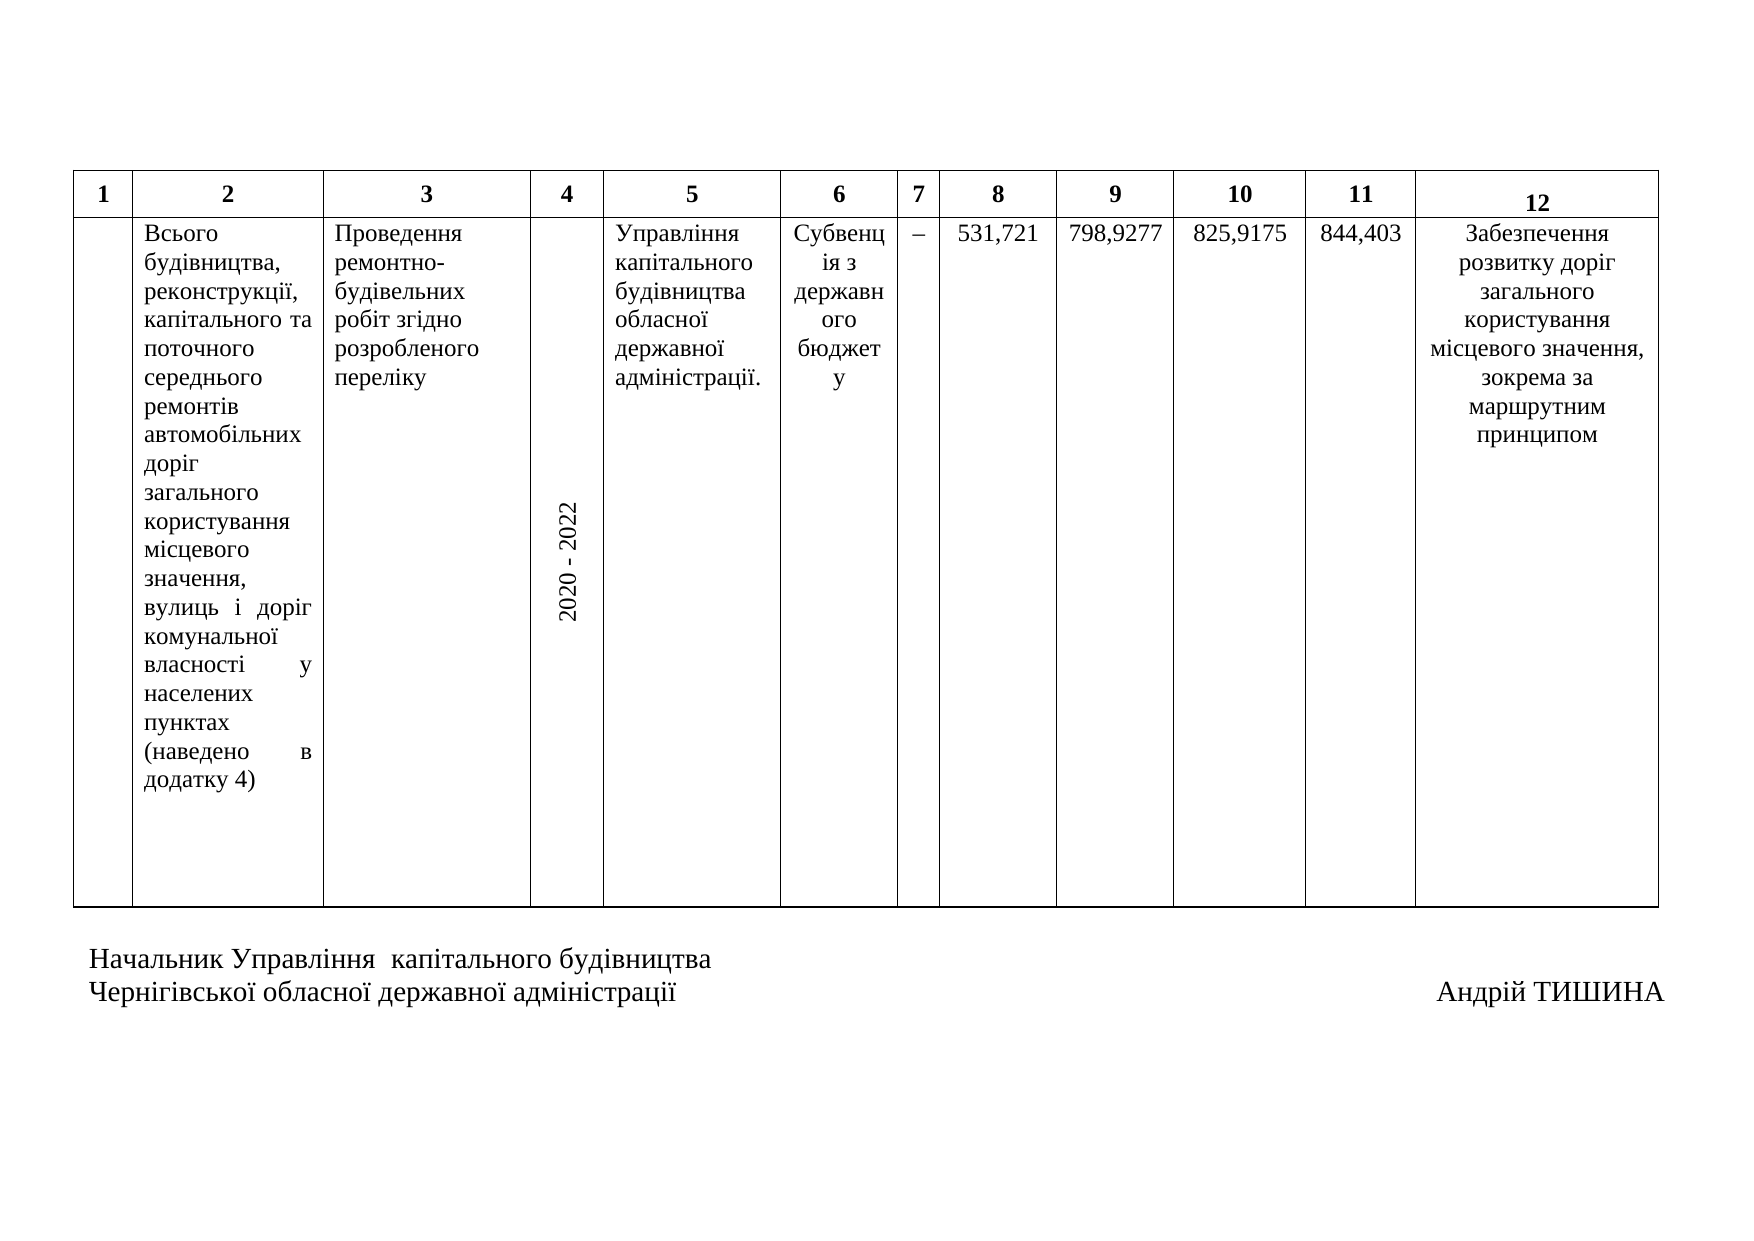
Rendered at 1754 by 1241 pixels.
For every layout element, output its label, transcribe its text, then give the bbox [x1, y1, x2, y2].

table_cell Забезпечення розвитку доріг загального користування місцевого значення, зокрема за маршрутним принципом [1416, 218, 1658, 906]
table_header 7 [898, 171, 939, 217]
table_cell 825,9175 [1174, 218, 1305, 906]
table_header 1 [74, 171, 132, 217]
table_cell Всього будівництва, реконструкції, капітального та поточного середнього ремонтів автомобільних доріг загального користування місцевого значення, вулиць і доріг комунальної власності у населених пунктах (наведено в додатку 4) [133, 218, 323, 906]
table_header 10 [1174, 171, 1305, 217]
table_cell 844,403 [1306, 218, 1415, 906]
table_header 8 [940, 171, 1056, 217]
table_header 11 [1306, 171, 1415, 217]
table_cell Субвенція з державного бюджету [781, 218, 897, 906]
table_cell 2020 - 2022 [531, 218, 603, 906]
table_cell 798,9277 [1057, 218, 1173, 906]
table_header 6 [781, 171, 897, 217]
table_header 12 [1416, 171, 1658, 217]
table_cell 531,721 [940, 218, 1056, 906]
table_cell [74, 218, 132, 906]
table_header 9 [1057, 171, 1173, 217]
table_cell – [898, 218, 939, 906]
table_header 3 [324, 171, 530, 217]
table_header 5 [604, 171, 780, 217]
text Начальник Управління капітального будівництва [88, 941, 1665, 974]
table_header 4 [531, 171, 603, 217]
text Чернігівської обласної державної адміністрації Андрій ТИШИНА [88, 974, 1665, 1008]
table_cell Проведення ремонтно-будівельних робіт згідно розробленого переліку [324, 218, 530, 906]
table_header 2 [133, 171, 323, 217]
table_cell Управління капітального будівництва обласної державної адміністрації. [604, 218, 780, 906]
